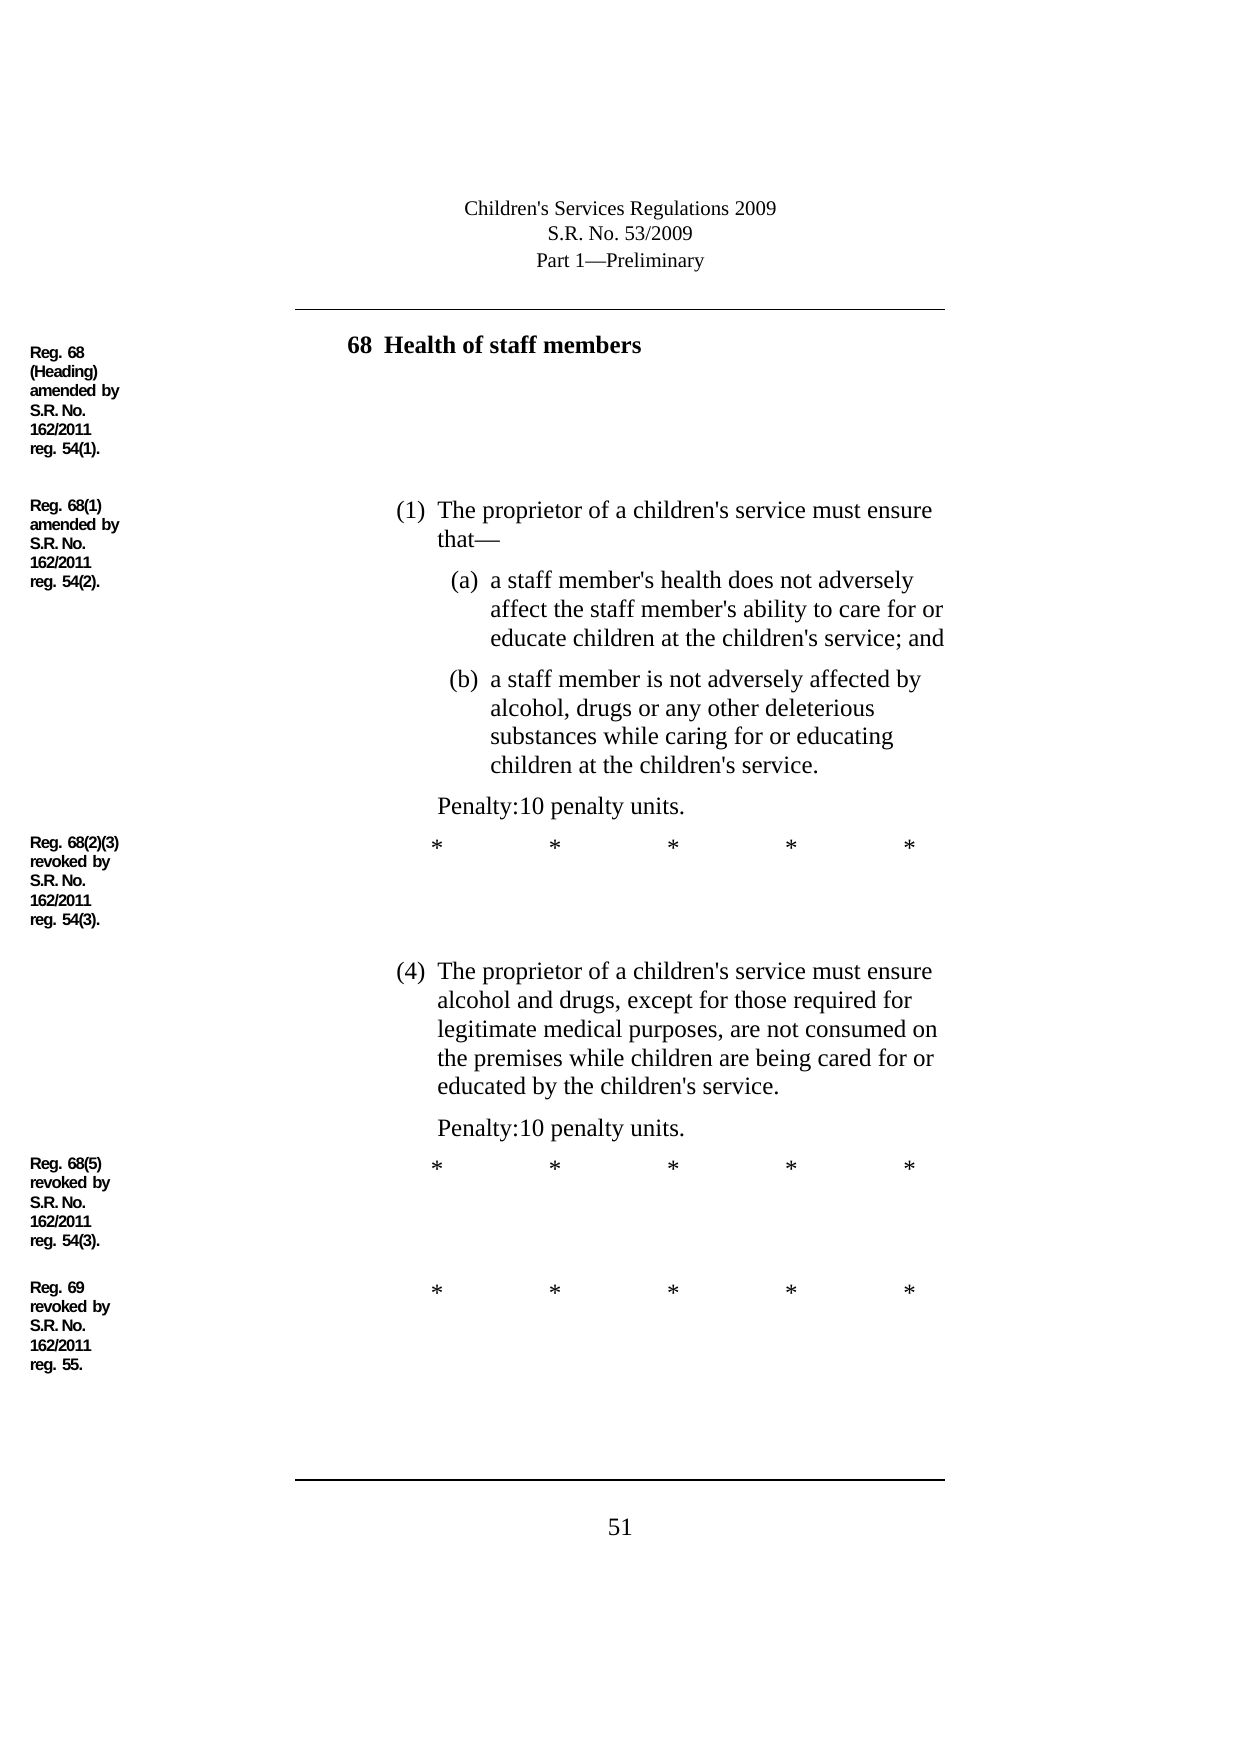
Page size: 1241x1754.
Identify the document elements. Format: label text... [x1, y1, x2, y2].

subtitle 68 Health of staff members [295, 330, 945, 359]
list 10 penalty units. [437, 791, 945, 820]
text * * * * * [384, 1154, 945, 1183]
text Reg. 68(2)(3) revoked by S.R. No. 162/2011 reg. 54(3). [29, 833, 130, 929]
text * * * * * [384, 833, 945, 861]
text Reg. 69 revoked by S.R. No. 162/2011 reg. 55. [29, 1278, 130, 1374]
subtitle (1) The proprietor of a children's service must ensure that— [295, 495, 945, 553]
text * * * * * [384, 1278, 945, 1306]
subtitle (4) The proprietor of a children's service must ensure alcohol and drugs, except for those required for legitimate medical purposes, are not consumed on the premises while children are being cared for or educated by the children's service. [295, 956, 945, 1100]
text Reg. 68(5) revoked by S.R. No. 162/2011 reg. 54(3). [29, 1154, 130, 1250]
subtitle (a) a staff member's health does not adversely affect the staff member's ability to care for or educate children at the children's service; and [295, 565, 945, 651]
text Reg. 68(1) amended by S.R. No. 162/2011 reg. 54(2). [29, 495, 130, 591]
subtitle (b) a staff member is not adversely affected by alcohol, drugs or any other deleterious substances while caring for or educating children at the children's service. [295, 664, 945, 779]
list 10 penalty units. [437, 1113, 945, 1141]
text Reg. 68 (Heading) amended by S.R. No. 162/2011 reg. 54(1). [29, 343, 130, 458]
